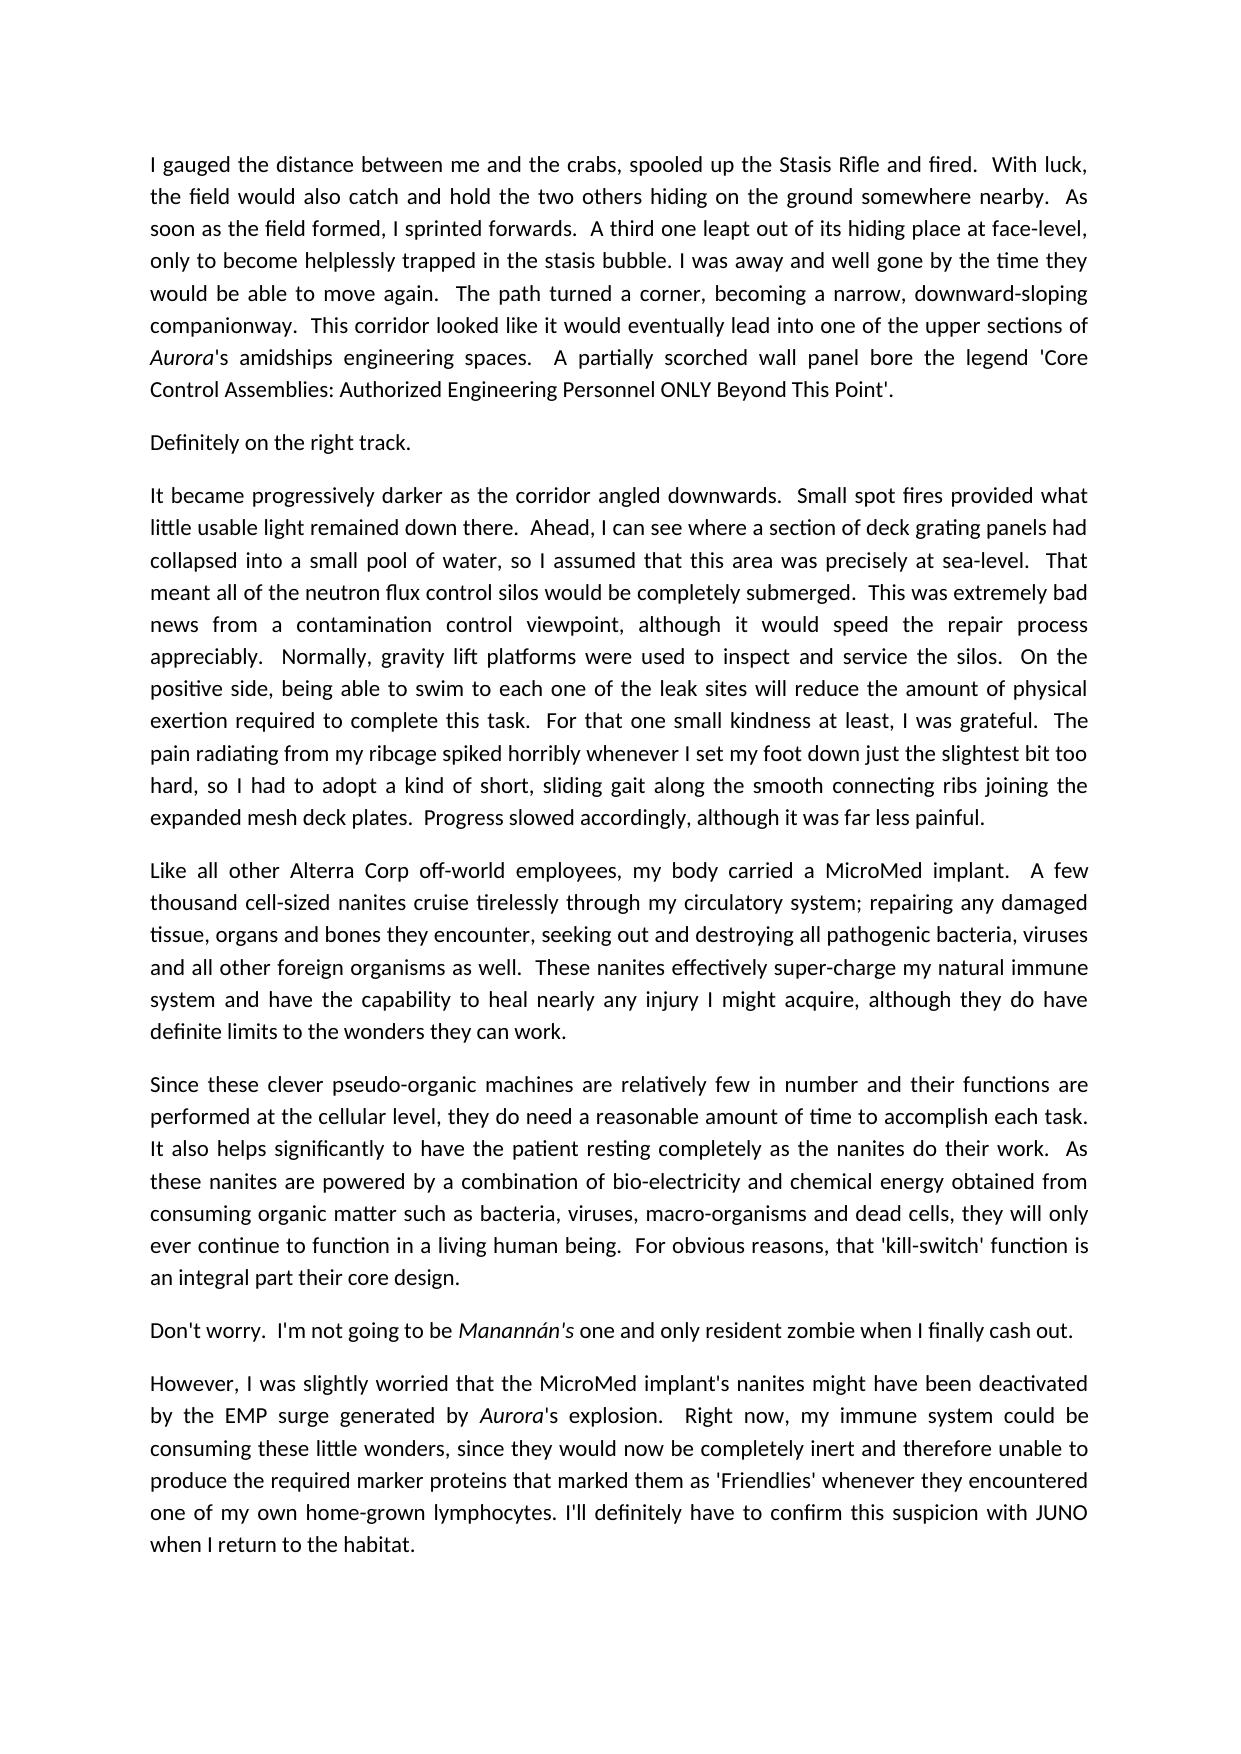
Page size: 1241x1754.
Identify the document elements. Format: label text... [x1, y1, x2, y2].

text Don't worry. I'm not going to be Manannán's one and only resident zombie when I finally cash out. [150, 1316, 1090, 1344]
text I gauged the distance between me and the crabs, spooled up the Stasis Rifle and fired. With luck, the field would also catch and hold the two others hiding on the ground somewhere nearby. As soon as the field formed, I sprinted forwards. A third one leapt out of its hiding place at face-level, only to become helplessly trapped in the stasis bubble. I was away and well gone by the time they would be able to move again. The path turned a corner, becoming a narrow, downward-sloping companionway. This corridor looked like it would eventually lead into one of the upper sections of Aurora's amidships engineering spaces. A partially scorched wall panel bore the legend 'Core Control Assemblies: Authorized Engineering Personnel ONLY Beyond This Point'. [150, 150, 1090, 403]
text Like all other Alterra Corp off-world employees, my body carried a MicroMed implant. A few thousand cell-sized nanites cruise tirelessly through my circulatory system; repairing any damaged tissue, organs and bones they encounter, seeking out and destroying all pathogenic bacteria, viruses and all other foreign organisms as well. These nanites effectively super-charge my natural immune system and have the capability to heal nearly any injury I might acquire, although they do have definite limits to the wonders they can work. [150, 856, 1090, 1045]
text It became progressively darker as the corridor angled downwards. Small spot fires provided what little usable light remained down there. Ahead, I can see where a section of deck grating panels had collapsed into a small pool of water, so I assumed that this area was precisely at sea-level. That meant all of the neutron flux control silos would be completely submerged. This was extremely bad news from a contamination control viewpoint, although it would speed the repair process appreciably. Normally, gravity lift platforms were used to inspect and service the silos. On the positive side, being able to swim to each one of the leak sites will reduce the amount of physical exertion required to complete this task. For that one small kindness at least, I was grateful. The pain radiating from my ribcage spiked horribly whenever I set my foot down just the slightest bit too hard, so I had to adopt a kind of short, sliding gait along the smooth connecting ribs joining the expanded mesh deck plates. Progress slowed accordingly, although it was far less painful. [150, 481, 1090, 831]
text Definitely on the right track. [150, 428, 1090, 456]
text However, I was slightly worried that the MicroMed implant's nanites might have been deactivated by the EMP surge generated by Aurora's explosion. Right now, my immune system could be consuming these little wonders, since they would now be completely inert and therefore unable to produce the required marker proteins that marked them as 'Friendlies' whenever they encountered one of my own home-grown lymphocytes. I'll definitely have to confirm this suspicion with JUNO when I return to the habitat. [150, 1369, 1090, 1558]
text Since these clever pseudo-organic machines are relatively few in number and their functions are performed at the cellular level, they do need a reasonable amount of time to accomplish each task. It also helps significantly to have the patient resting completely as the nanites do their work. As these nanites are powered by a combination of bio-electricity and chemical energy obtained from consuming organic matter such as bacteria, viruses, macro-organisms and dead cells, they will only ever continue to function in a living human being. For obvious reasons, that 'kill-switch' function is an integral part their core design. [150, 1070, 1090, 1291]
